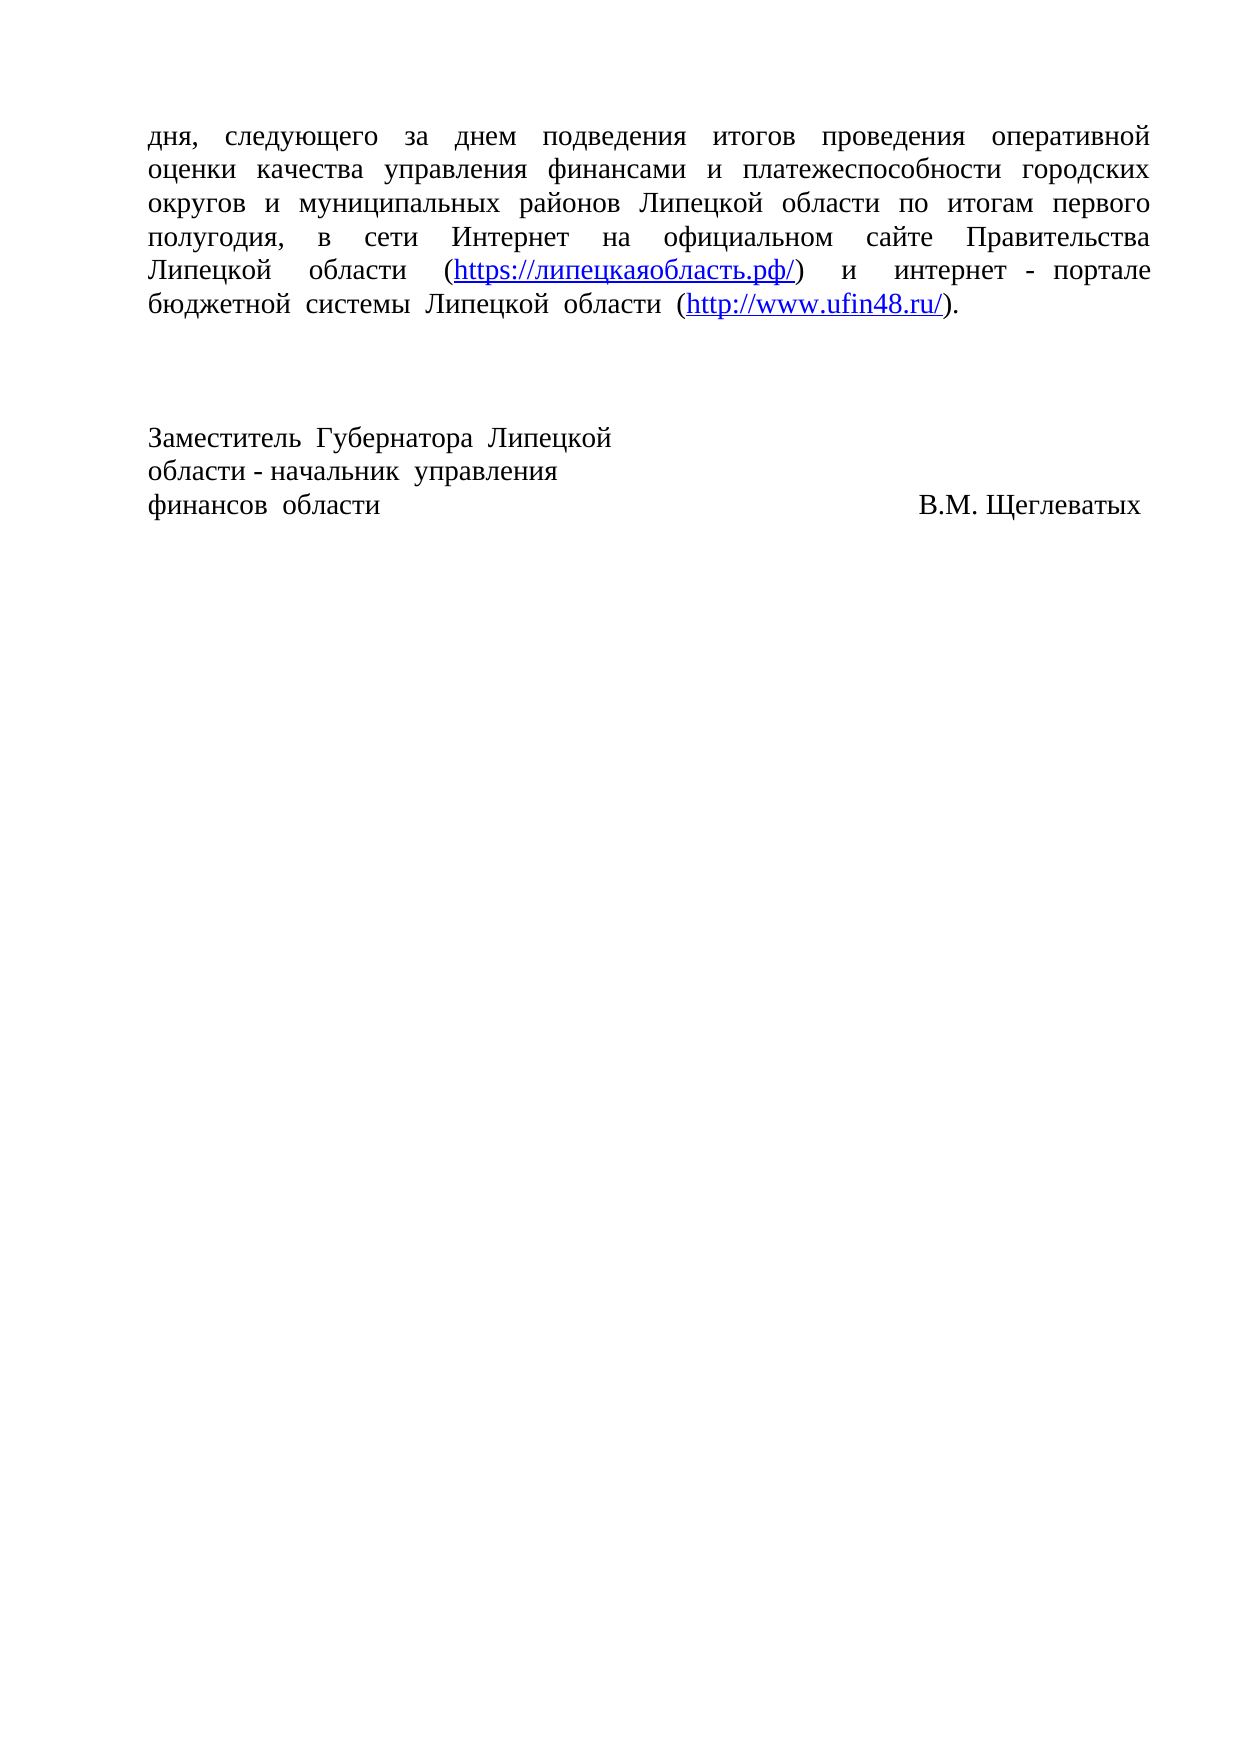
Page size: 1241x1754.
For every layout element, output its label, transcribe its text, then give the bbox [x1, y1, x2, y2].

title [148, 118, 1152, 319]
text Заместитель Губернатора Липецкой [148, 420, 1152, 453]
text финансов области В.М. Щеглеватых [148, 487, 1152, 521]
text области - начальник управления [148, 453, 1152, 487]
